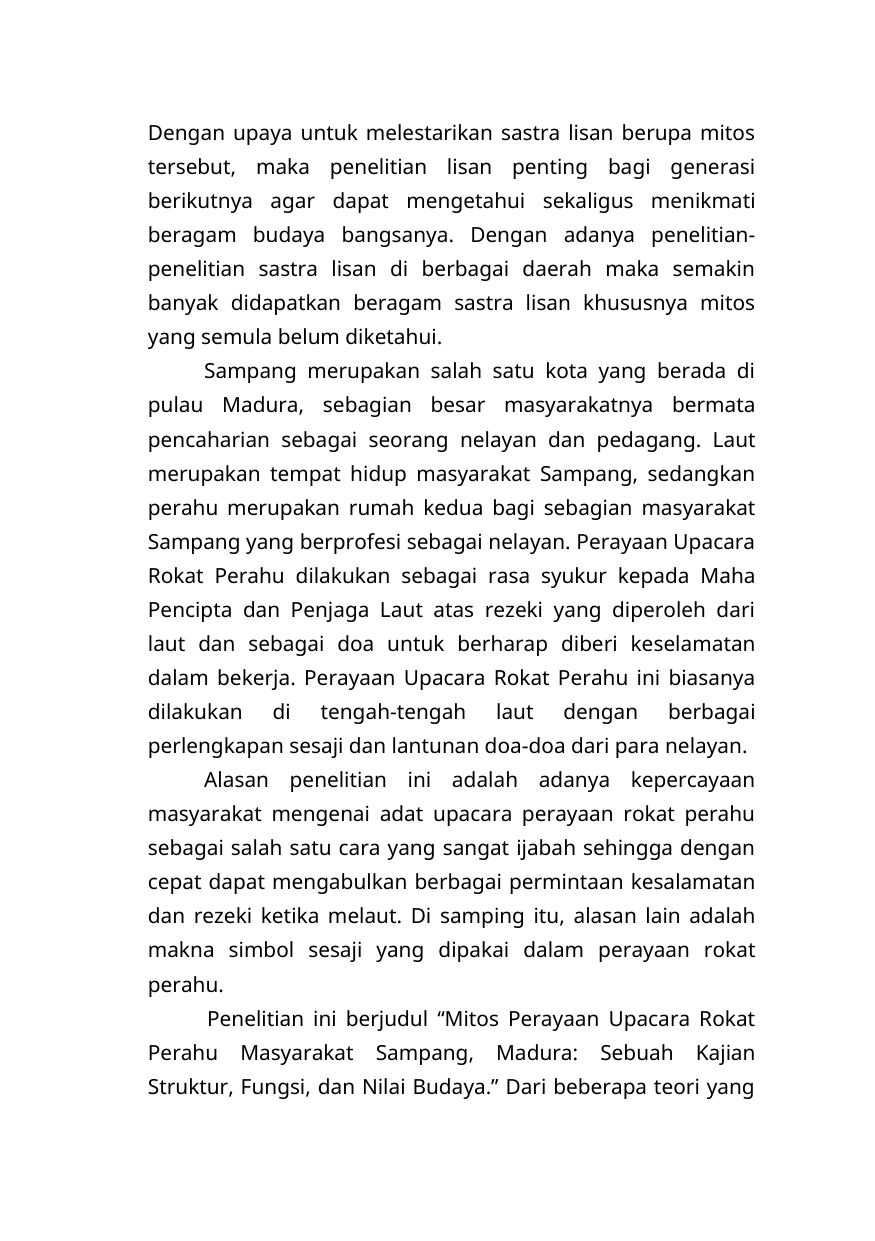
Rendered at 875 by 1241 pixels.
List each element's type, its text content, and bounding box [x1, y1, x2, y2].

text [148, 118, 756, 351]
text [148, 1004, 756, 1100]
text Alasan penelitian ini adalah adanya kepercayaan masyarakat mengenai adat upacara perayaan rokat perahu sebagai salah satu cara yang sangat ijabah sehingga dengan cepat dapat mengabulkan berbagai permintaan kesalamatan dan rezeki ketika melaut. Di samping itu, alasan lain adalah makna simbol sesaji yang dipakai dalam perayaan rokat perahu. [148, 765, 756, 998]
text Sampang merupakan salah satu kota yang berada di pulau Madura, sebagian besar masyarakatnya bermata pencaharian sebagai seorang nelayan dan pedagang. Laut merupakan tempat hidup masyarakat Sampang, sedangkan perahu merupakan rumah kedua bagi sebagian masyarakat Sampang yang berprofesi sebagai nelayan. Perayaan Upacara Rokat Perahu dilakukan sebagai rasa syukur kepada Maha Pencipta dan Penjaga Laut atas rezeki yang diperoleh dari laut dan sebagai doa untuk berharap diberi keselamatan dalam bekerja. Perayaan Upacara Rokat Perahu ini biasanya dilakukan di tengah-tengah laut dengan berbagai perlengkapan sesaji dan lantunan doa-doa dari para nelayan. [148, 357, 756, 760]
